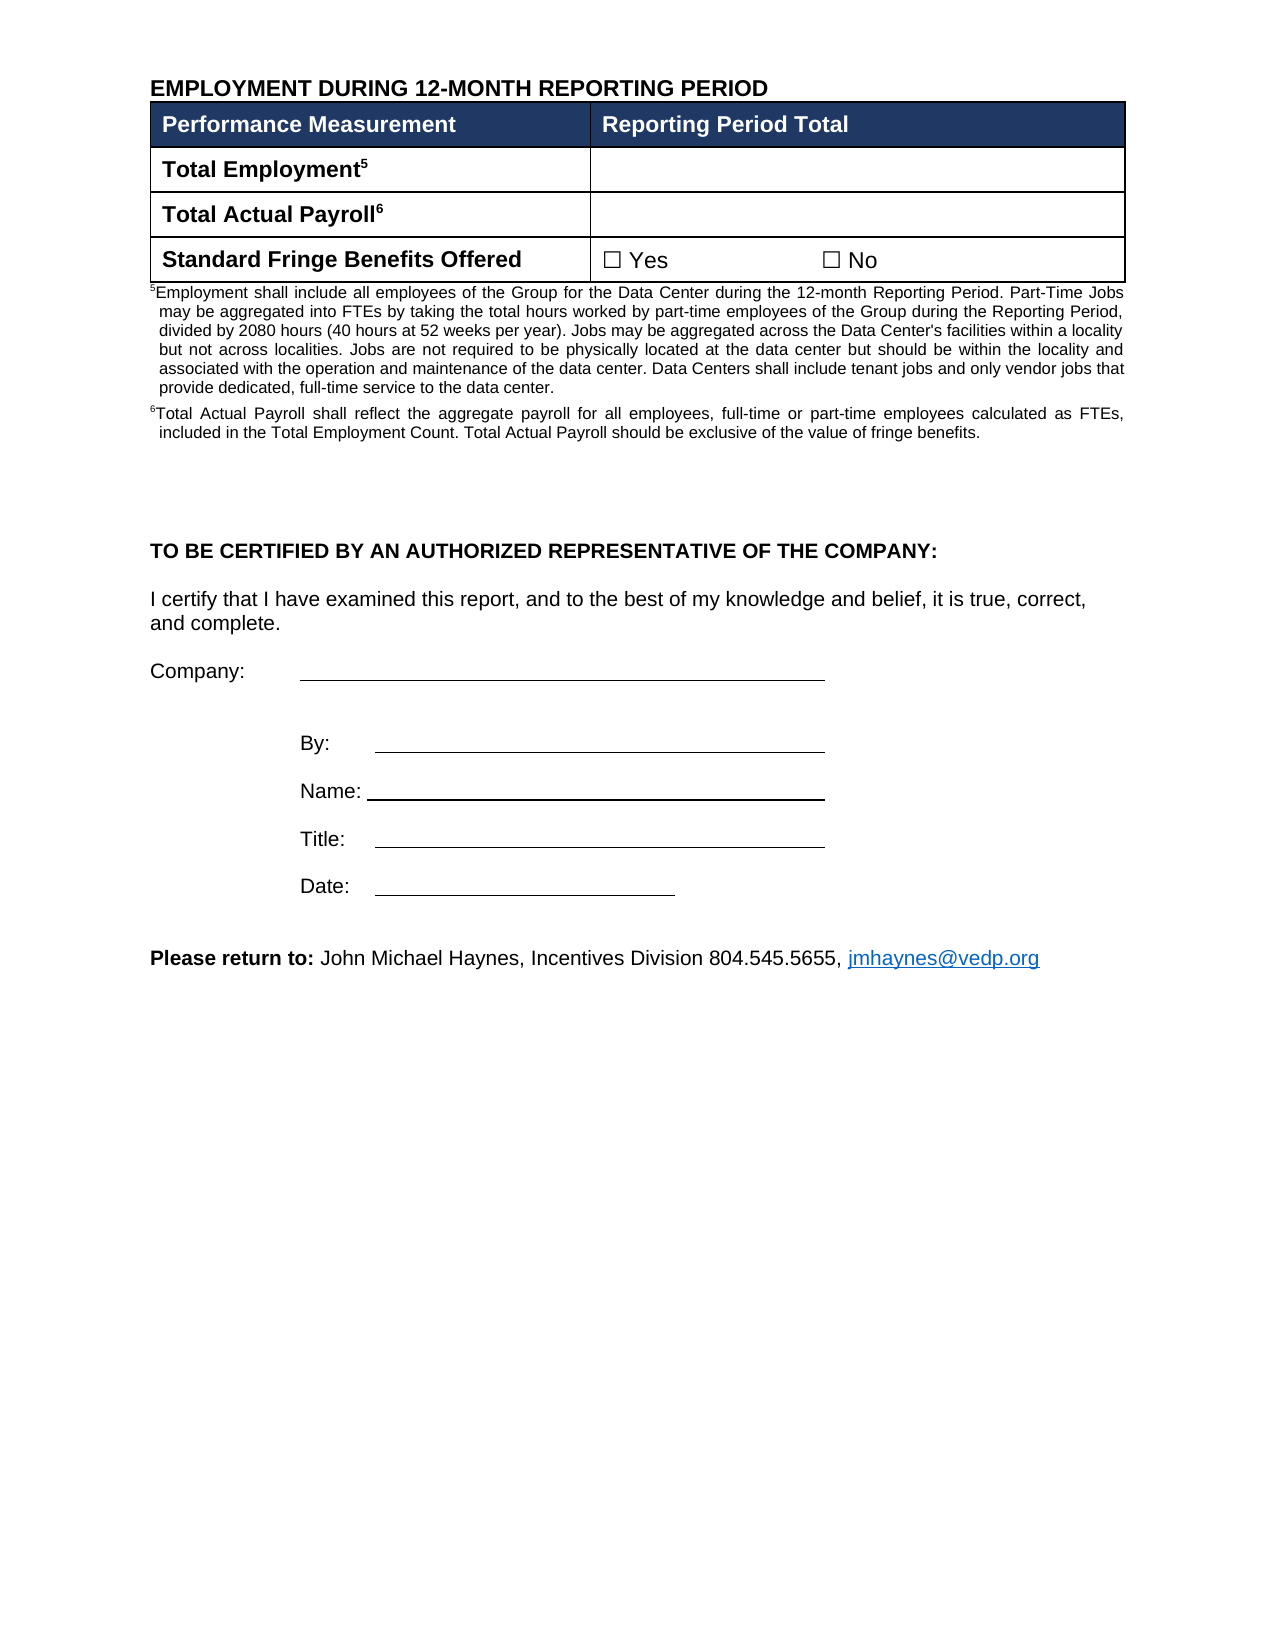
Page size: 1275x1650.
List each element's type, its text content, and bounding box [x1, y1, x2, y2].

text Date: [225, 874, 1125, 898]
table_cell Standard Fringe Benefits Offered [151, 238, 590, 281]
text 6Total Actual Payroll shall reflect the aggregate payroll for all employees, full-time or part-time employees calculated as FTEs, included in the Total Employment Count. Total Actual Payroll should be exclusive of the value of fringe benefits. [150, 404, 1125, 442]
table_header Performance Measurement [151, 103, 590, 146]
text Company: [150, 659, 1125, 683]
text Please return to: John Michael Haynes, Incentives Division 804.545.5655, jmhaynes@vedp.org [150, 946, 1125, 970]
text I certify that I have examined this report, and to the best of my knowledge and belief, it is true, correct, and complete. [150, 587, 1125, 635]
table_cell [591, 193, 1124, 236]
table_cell Yes No [591, 238, 1124, 281]
text By: [225, 731, 1125, 754]
table_cell Total Employment5 [151, 148, 590, 191]
text 5Employment shall include all employees of the Group for the Data Center during the 12-month Reporting Period. Part-Time Jobs may be aggregated into FTEs by taking the total hours worked by part-time employees of the Group during the Reporting Period, divided by 2080 hours (40 hours at 52 weeks per year). Jobs may be aggregated across the Data Center's facilities within a locality but not across localities. Jobs are not required to be physically located at the data center but should be within the locality and associated with the operation and maintenance of the data center. Data Centers shall include tenant jobs and only vendor jobs that provide dedicated, full-time service to the data center. [150, 283, 1125, 397]
table_cell Total Actual Payroll6 [151, 193, 590, 236]
text TO BE CERTIFIED BY AN AUTHORIZED REPRESENTATIVE OF THE COMPANY: [150, 539, 1125, 563]
table_cell [591, 148, 1124, 191]
text Title: [225, 826, 1125, 850]
table_header Reporting Period Total [591, 103, 1124, 146]
text EMPLOYMENT DURING 12-MONTH REPORTING PERIOD [150, 75, 1125, 101]
text Name: [225, 778, 1125, 802]
